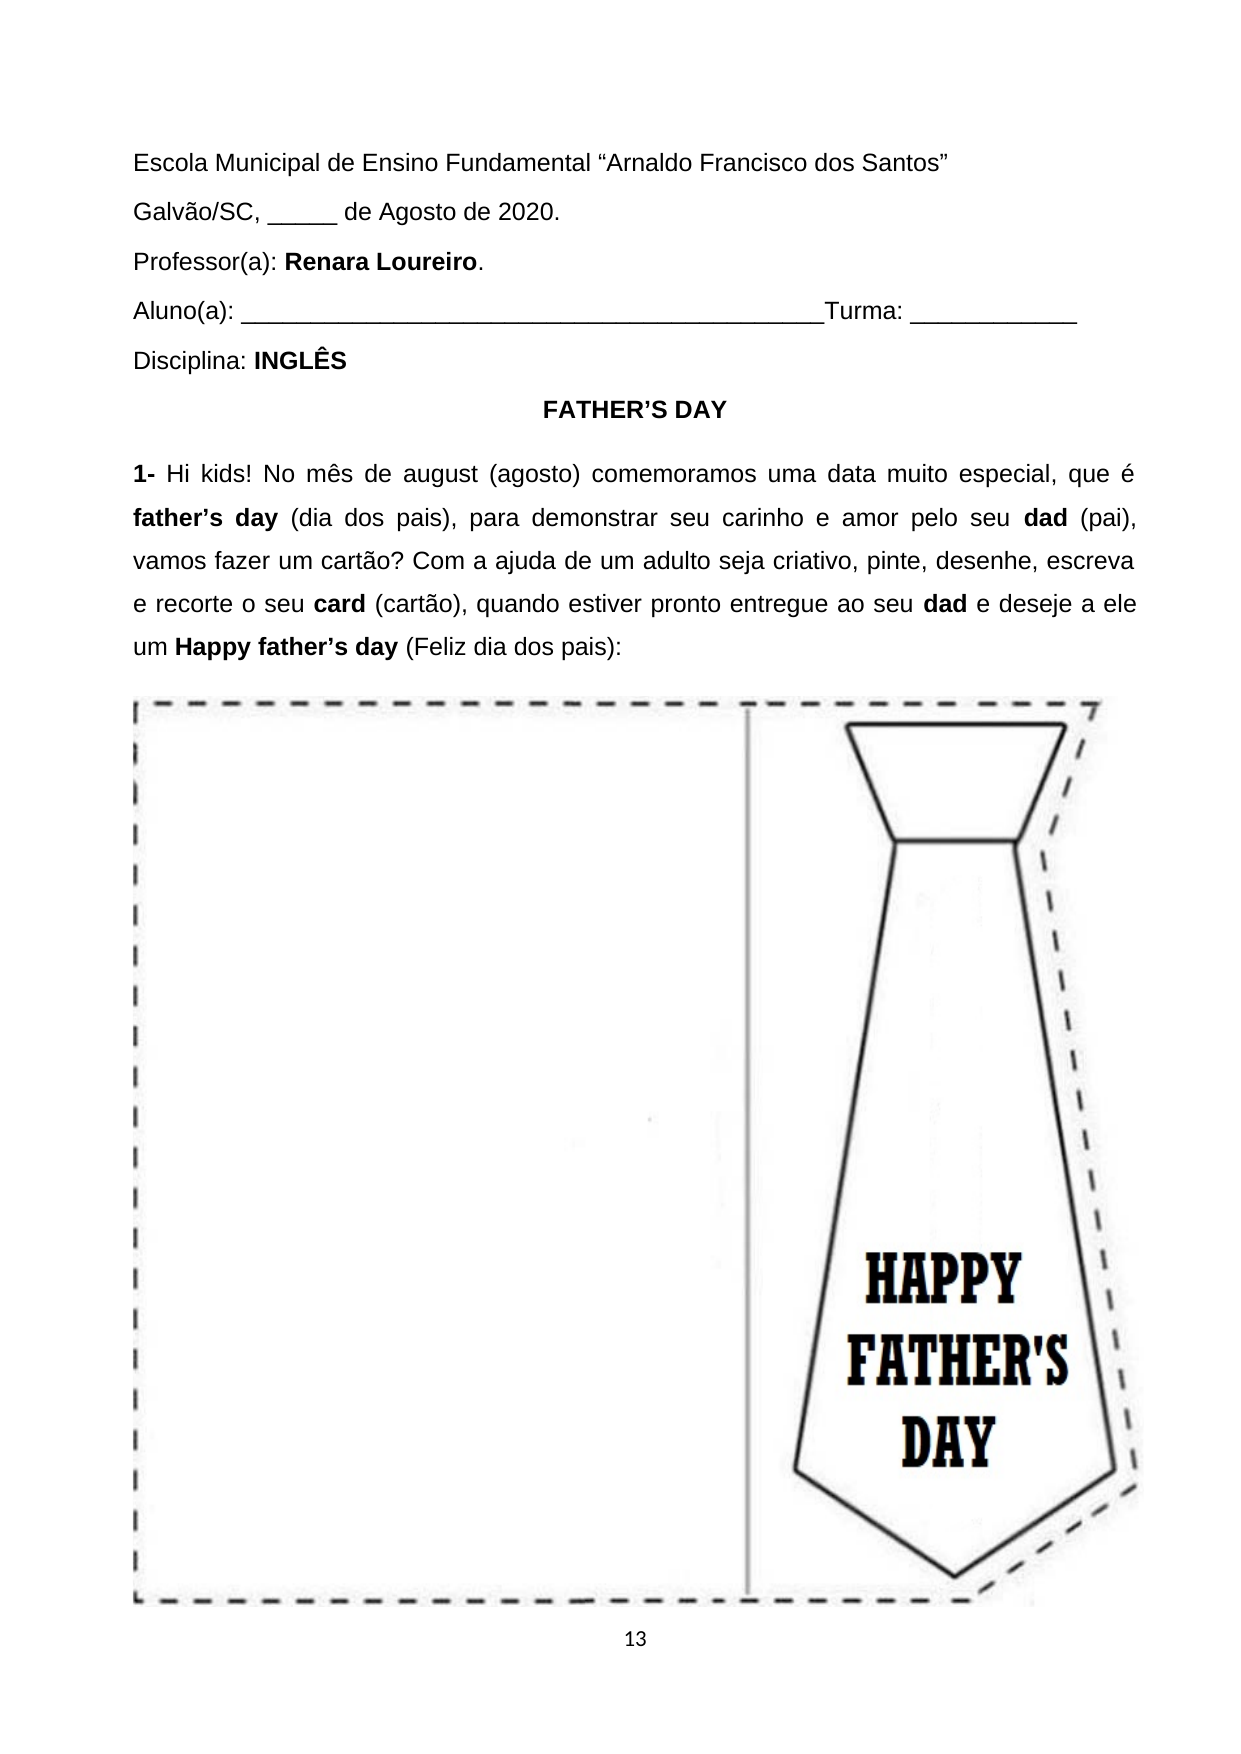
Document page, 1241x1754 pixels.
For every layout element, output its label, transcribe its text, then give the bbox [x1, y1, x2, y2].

text FATHER’S DAY [133, 396, 1137, 424]
text Professor(a): Renara Loureiro. [133, 247, 1137, 276]
text Disciplina: INGLÊS [133, 346, 1137, 375]
picture [132, 696, 1144, 1607]
text Aluno(a): __________________________________________Turma: ____________ [133, 296, 1137, 325]
text Galvão/SC, _____ de Agosto de 2020. [133, 197, 1137, 226]
text Escola Municipal de Ensino Fundamental “Arnaldo Francisco dos Santos” [133, 148, 1137, 176]
text 1- Hi kids! No mês de august (agosto) comemoramos uma data muito especial, que é father’s day (dia dos pais), para demonstrar seu carinho e amor pelo seu dad (pai), vamos fazer um cartão? Com a ajuda de um adulto seja criativo, pinte, desenhe, escreva e recorte o seu card (cartão), quando estiver pronto entregue ao seu dad e deseje a ele um Happy father’s day (Feliz dia dos pais): [133, 459, 1137, 661]
